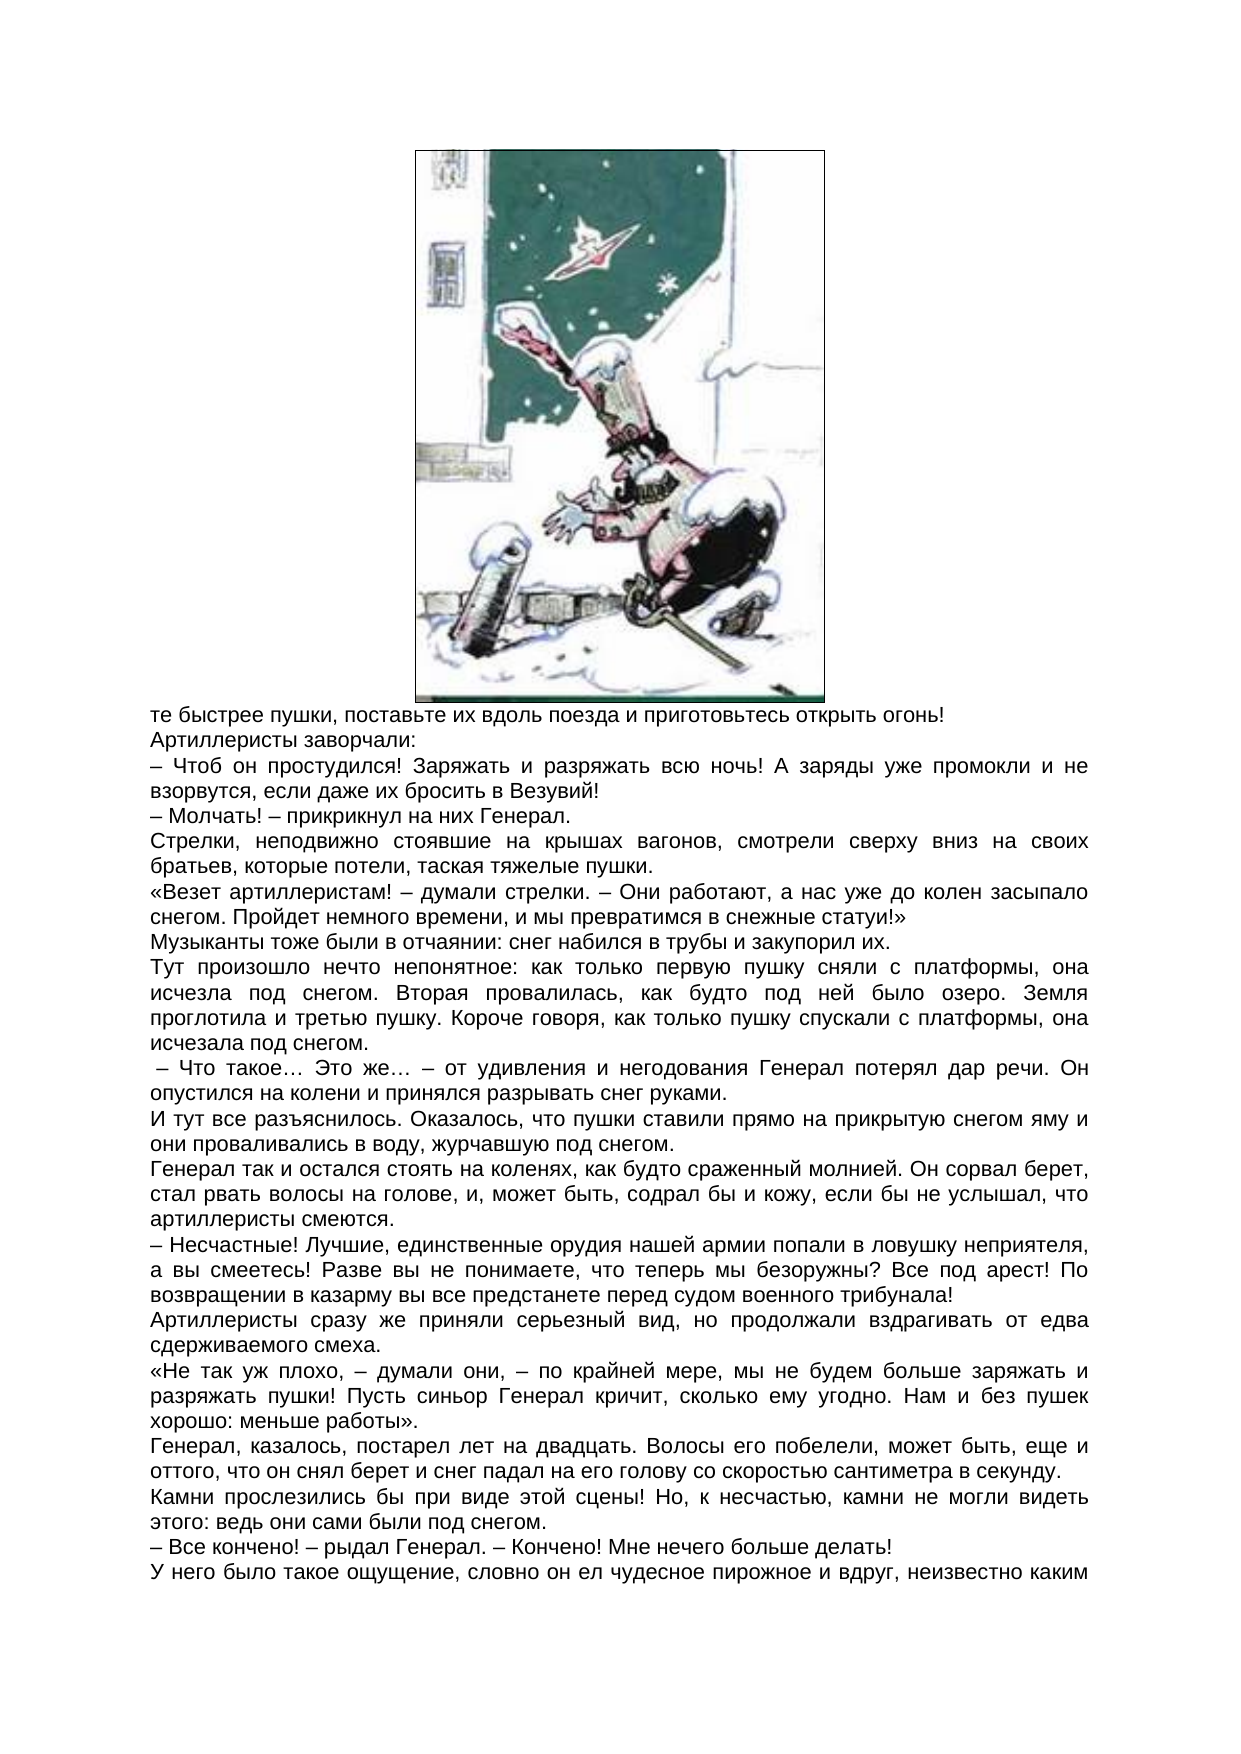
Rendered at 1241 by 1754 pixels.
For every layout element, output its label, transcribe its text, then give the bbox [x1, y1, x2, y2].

text Камни прослезились бы при виде этой сцены! Но, к несчастью, камни не могли видеть этого: ведь они сами были под снегом. [150, 1484, 1090, 1534]
picture [416, 151, 824, 702]
text Артиллеристы сразу же приняли серьезный вид, но продолжали вздрагивать от едва сдерживаемого смеха. [150, 1307, 1090, 1358]
text Артиллеристы заворчали: [150, 727, 1090, 753]
text – Все кончено! – рыдал Генерал. – Кончено! Мне нечего больше делать! [150, 1534, 1090, 1559]
text И тут все разъяснилось. Оказалось, что пушки ставили прямо на прикрытую снегом яму и они проваливались в воду, журчавшую под снегом. [150, 1106, 1090, 1156]
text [150, 1559, 1090, 1584]
text – Что такое… Это же… – от удивления и негодования Генерал потерял дар речи. Он опустился на колени и принялся разрывать снег руками. [150, 1055, 1090, 1106]
text – Несчастные! Лучшие, единственные орудия нашей армии попали в ловушку неприятеля, а вы смеетесь! Разве вы не понимаете, что теперь мы безоружны? Все под арест! По возвращении в казарму вы все предстанете перед судом военного трибунала! [150, 1232, 1090, 1307]
text «Везет артиллеристам! – думали стрелки. – Они работают, а нас уже до колен засыпало снегом. Пройдет немного времени, и мы превратимся в снежные статуи!» [150, 879, 1090, 929]
text Генерал, казалось, постарел лет на двадцать. Волосы его побелели, может быть, еще и оттого, что он снял берет и снег падал на его голову со скоростью сантиметра в секунду. [150, 1433, 1090, 1484]
text Генерал так и остался стоять на коленях, как будто сраженный молнией. Он сорвал берет, стал рвать волосы на голове, и, может быть, содрал бы и кожу, если бы не услышал, что артиллеристы смеются. [150, 1156, 1090, 1232]
text «Не так уж плохо, – думали они, – по крайней мере, мы не будем больше заряжать и разряжать пушки! Пусть синьор Генерал кричит, сколько ему угодно. Нам и без пушек хорошо: меньше работы». [150, 1358, 1090, 1433]
text – Молчать! – прикрикнул на них Генерал. [150, 803, 1090, 828]
text – Чтоб он простудился! Заряжать и разряжать всю ночь! А заряды уже промокли и не взорвутся, если даже их бросить в Везувий! [150, 753, 1090, 803]
text Тут произошло нечто непонятное: как только первую пушку сняли с платформы, она исчезла под снегом. Вторая провалилась, как будто под ней было озеро. Земля проглотила и третью пушку. Короче говоря, как только пушку спускали с платформы, она исчезала под снегом. [150, 954, 1090, 1055]
text Музыканты тоже были в отчаянии: снег набился в трубы и закупорил их. [150, 929, 1090, 954]
text Стрелки, неподвижно стоявшие на крышах вагонов, смотрели сверху вниз на своих братьев, которые потели, таская тяжелые пушки. [150, 828, 1090, 879]
text те быстрее пушки, поставьте их вдоль поезда и приготовьтесь открыть огонь! [150, 702, 1090, 727]
